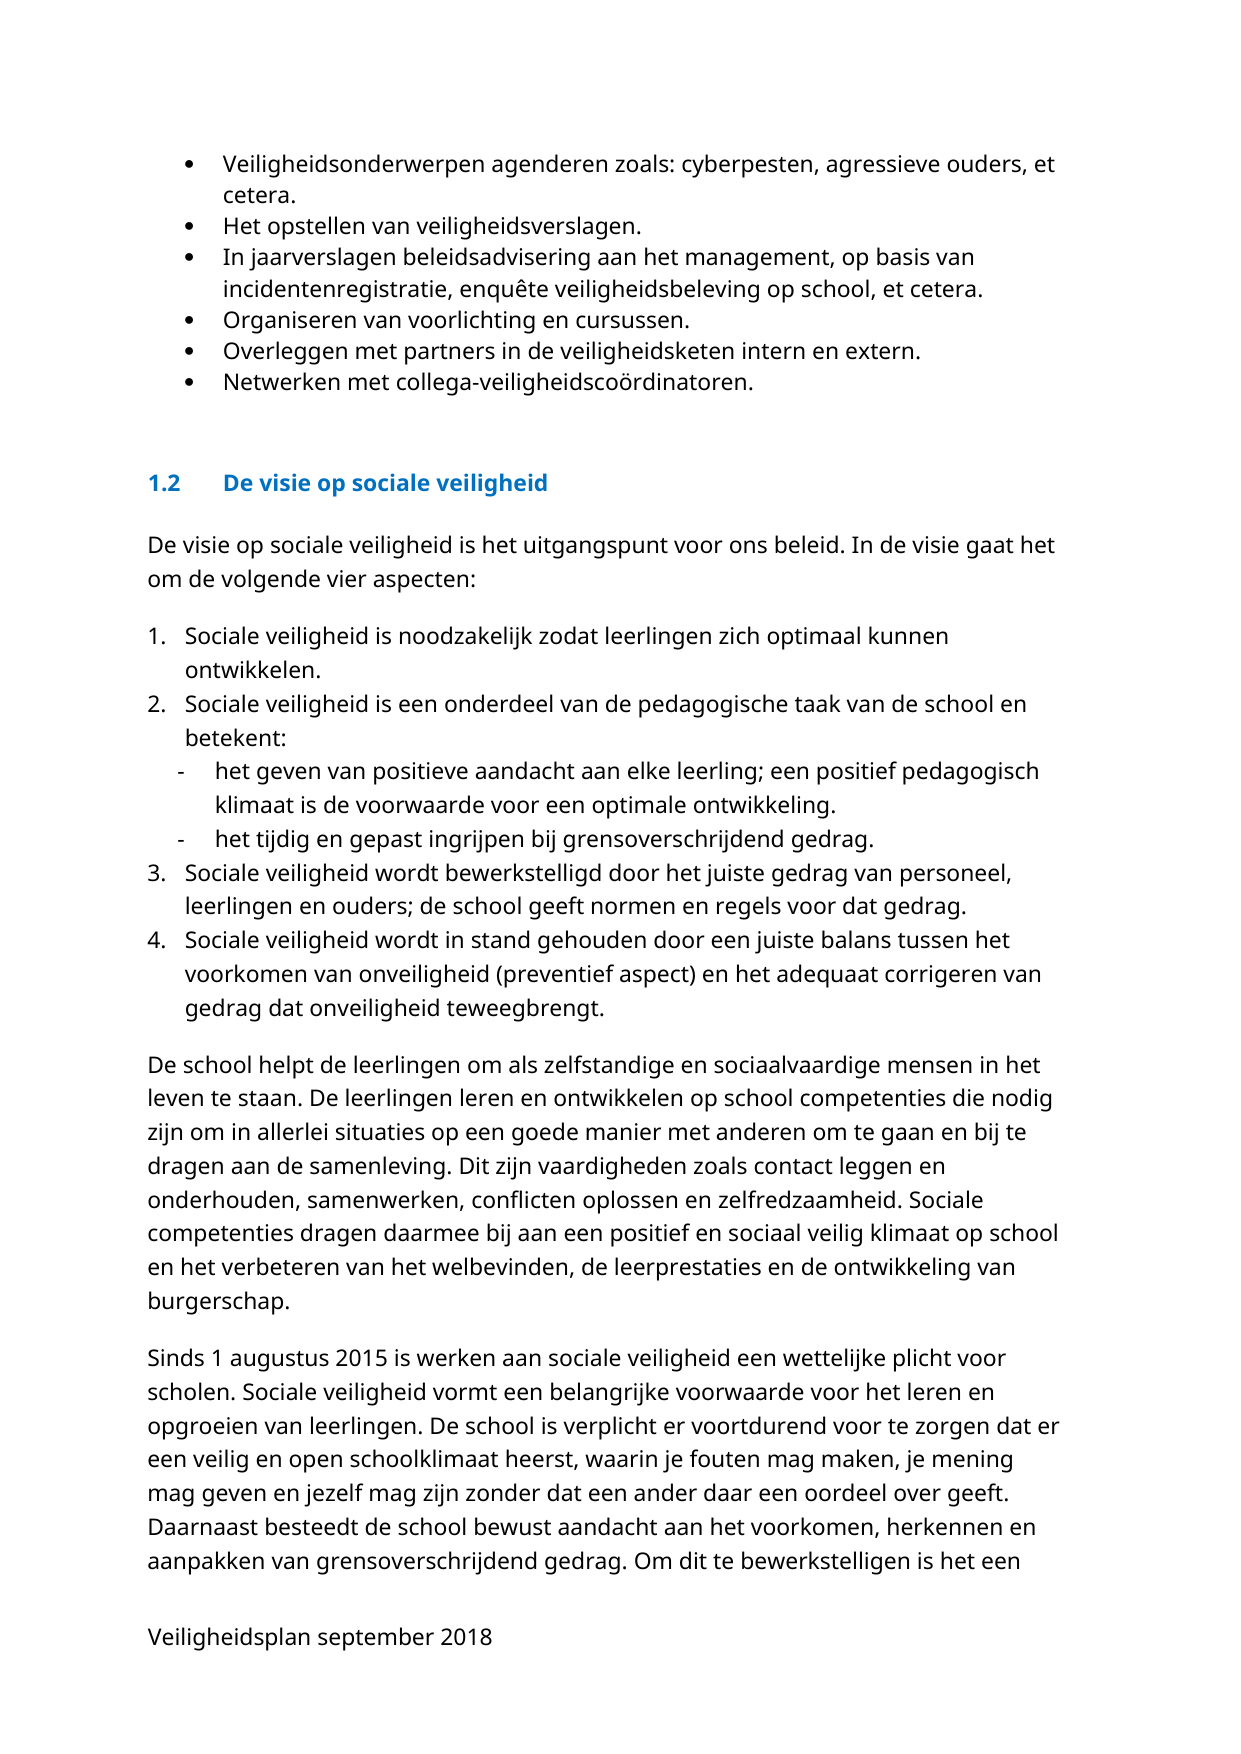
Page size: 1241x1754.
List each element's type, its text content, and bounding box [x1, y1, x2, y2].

list Sociale veiligheid wordt in stand gehouden door een juiste balans tussen het voorkomen van onveiligheid (preventief aspect) en het adequaat corrigeren van gedrag dat onveiligheid teweegbrengt. [147, 924, 1065, 1023]
list Organiseren van voorlichting en cursussen. [185, 304, 1093, 335]
list Netwerken met collega-veiligheidscoördinatoren. [185, 366, 1093, 398]
text De visie op sociale veiligheid is het uitgangspunt voor ons beleid. In de visie gaat het om de volgende vier aspecten: [147, 529, 1065, 594]
list Het opstellen van veiligheidsverslagen. [185, 210, 1093, 241]
list Overleggen met partners in de veiligheidsketen intern en extern. [185, 335, 1093, 366]
list het geven van positieve aandacht aan elke leerling; een positief pedagogisch klimaat is de voorwaarde voor een optimale ontwikkeling. [177, 755, 1065, 820]
list Sociale veiligheid is noodzakelijk zodat leerlingen zich optimaal kunnen ontwikkelen. [147, 620, 1065, 685]
list Sociale veiligheid wordt bewerkstelligd door het juiste gedrag van personeel, leerlingen en ouders; de school geeft normen en regels voor dat gedrag. [147, 856, 1065, 921]
text De school helpt de leerlingen om als zelfstandige en sociaalvaardige mensen in het leven te staan. De leerlingen leren en ontwikkelen op school competenties die nodig zijn om in allerlei situaties op een goede manier met anderen om te gaan en bij te dragen aan de samenleving. Dit zijn vaardigheden zoals contact leggen en onderhouden, samenwerken, conflicten oplossen en zelfredzaamheid. Sociale competenties dragen daarmee bij aan een positief en sociaal veilig klimaat op school en het verbeteren van het welbevinden, de leerprestaties en de ontwikkeling van burgerschap. [147, 1049, 1065, 1316]
list Veiligheidsonderwerpen agenderen zoals: cyberpesten, agressieve ouders, et cetera. [185, 148, 1093, 210]
list De visie op sociale veiligheid [148, 467, 1093, 498]
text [147, 1342, 1065, 1576]
list In jaarverslagen beleidsadvisering aan het management, op basis van incidentenregistratie, enquête veiligheidsbeleving op school, et cetera. [185, 241, 1093, 304]
list het tijdig en gepast ingrijpen bij grensoverschrijdend gedrag. [177, 823, 1065, 854]
list Sociale veiligheid is een onderdeel van de pedagogische taak van de school en betekent: [147, 688, 1065, 753]
